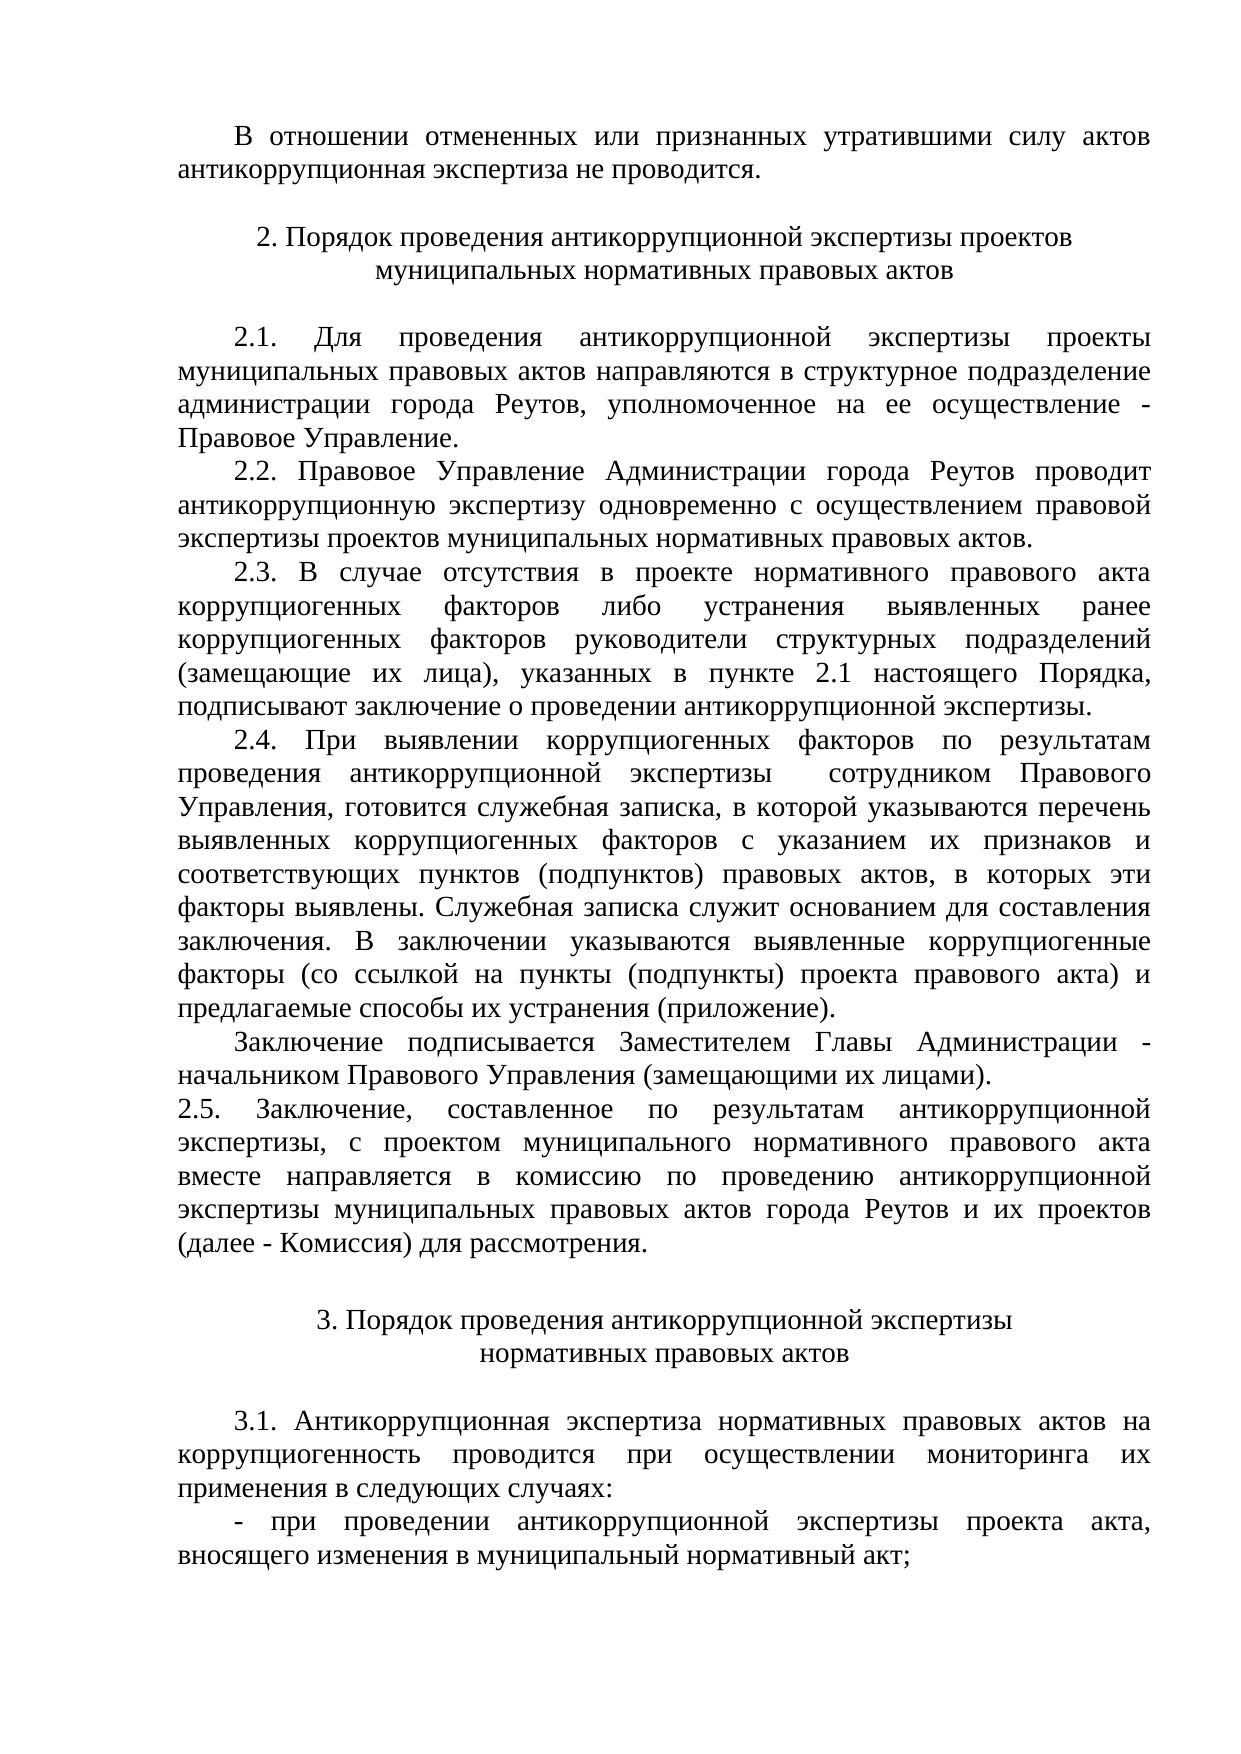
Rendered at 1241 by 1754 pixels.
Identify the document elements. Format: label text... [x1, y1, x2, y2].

text Заключение подписывается Заместителем Главы Администрации - начальником Правового Управления (замещающими их лицами). [177, 1024, 1152, 1091]
text муниципальных нормативных правовых актов [177, 252, 1152, 286]
text 2. Порядок проведения антикоррупционной экспертизы проектов [177, 219, 1152, 252]
text - при проведении антикоррупционной экспертизы проекта акта, вносящего изменения в муниципальный нормативный акт; [177, 1503, 1152, 1570]
text 2.2. Правовое Управление Администрации города Реутов проводит антикоррупционную экспертизу одновременно с осуществлением правовой экспертизы проектов муниципальных нормативных правовых актов. [177, 453, 1152, 554]
text 2.5. Заключение, составленное по результатам антикоррупционной экспертизы, с проектом муниципального нормативного правового акта вместе направляется в комиссию по проведению антикоррупционной экспертизы муниципальных правовых актов города Реутов и их проектов (далее - Комиссия) для рассмотрения. [177, 1091, 1152, 1258]
text 3. Порядок проведения антикоррупционной экспертизы [177, 1302, 1152, 1336]
text нормативных правовых актов [177, 1336, 1152, 1369]
text 2.4. При выявлении коррупциогенных факторов по результатам проведения антикоррупционной экспертизы сотрудником Правового Управления, готовится служебная записка, в которой указываются перечень выявленных коррупциогенных факторов с указанием их признаков и соответствующих пунктов (подпунктов) правовых актов, в которых эти факторы выявлены. Служебная записка служит основанием для составления заключения. В заключении указываются выявленные коррупциогенные факторы (со ссылкой на пункты (подпункты) проекта правового акта) и предлагаемые способы их устранения (приложение). [177, 722, 1152, 1024]
text В отношении отмененных или признанных утратившими силу актов антикоррупционная экспертиза не проводится. [177, 118, 1152, 185]
text 2.3. В случае отсутствия в проекте нормативного правового акта коррупциогенных факторов либо устранения выявленных ранее коррупциогенных факторов руководители структурных подразделений (замещающие их лица), указанных в пункте 2.1 настоящего Порядка, подписывают заключение о проведении антикоррупционной экспертизы. [177, 554, 1152, 722]
text 2.1. Для проведения антикоррупционной экспертизы проекты муниципальных правовых актов направляются в структурное подразделение администрации города Реутов, уполномоченное на ее осуществление - Правовое Управление. [177, 319, 1152, 453]
text 3.1. Антикоррупционная экспертиза нормативных правовых актов на коррупциогенность проводится при осуществлении мониторинга их применения в следующих случаях: [177, 1403, 1152, 1503]
